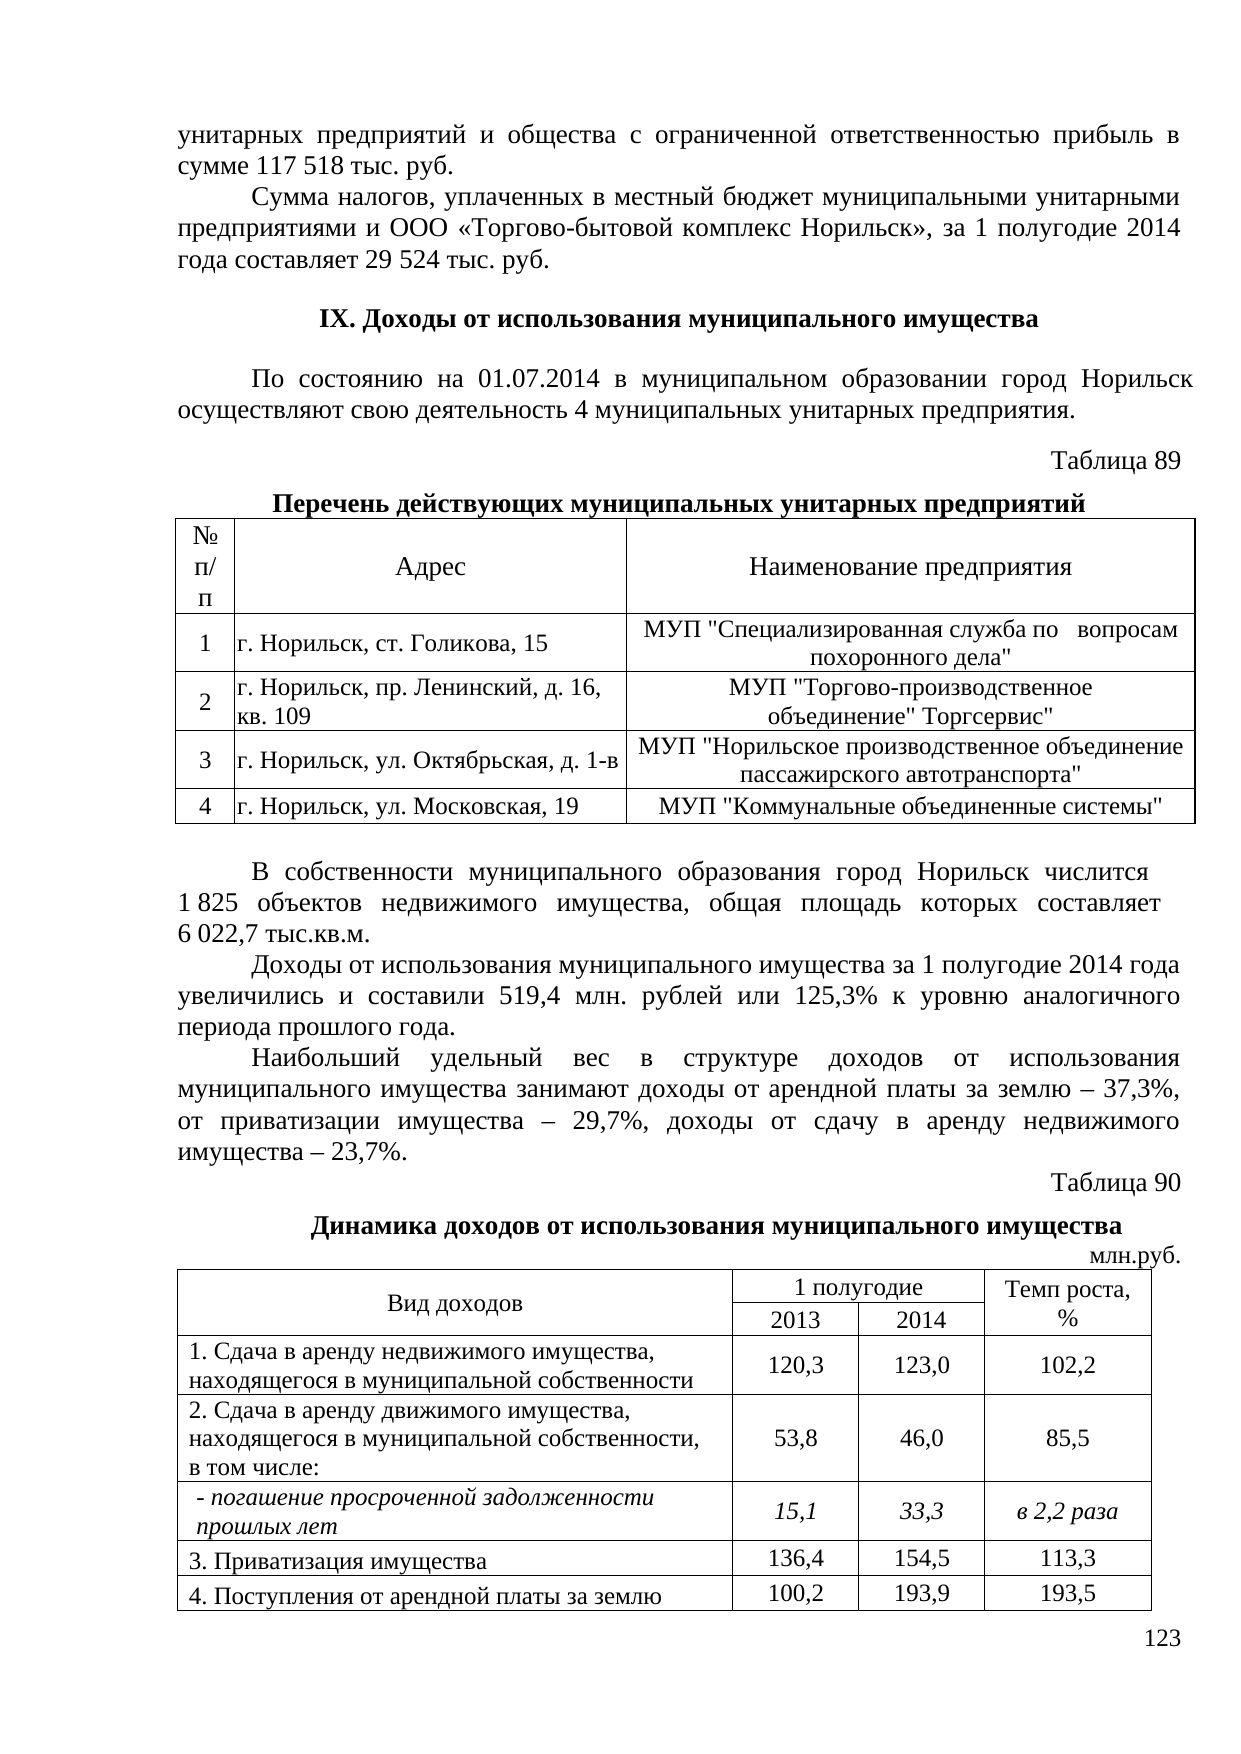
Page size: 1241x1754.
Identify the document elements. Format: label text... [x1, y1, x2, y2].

text Динамика доходов от использования муниципального имущества [177, 1209, 1181, 1240]
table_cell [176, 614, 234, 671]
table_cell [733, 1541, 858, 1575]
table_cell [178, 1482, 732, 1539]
text Перечень действующих муниципальных унитарных предприятий [177, 487, 1181, 518]
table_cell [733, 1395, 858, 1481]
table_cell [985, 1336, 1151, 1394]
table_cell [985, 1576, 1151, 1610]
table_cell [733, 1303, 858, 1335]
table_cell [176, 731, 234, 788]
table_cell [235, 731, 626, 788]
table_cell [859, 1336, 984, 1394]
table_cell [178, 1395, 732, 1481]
text По состоянию на 01.07.2014 в муниципальном образовании город Норильск осуществляют свою деятельность 4 муниципальных унитарных предприятия. [177, 362, 1194, 425]
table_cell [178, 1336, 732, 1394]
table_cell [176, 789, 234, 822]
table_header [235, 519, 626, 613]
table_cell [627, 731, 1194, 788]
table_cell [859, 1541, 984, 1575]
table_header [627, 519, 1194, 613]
text В собственности муниципального образования город Норильск числится 1 825 объектов недвижимого имущества, общая площадь которых составляет 6 022,7 тыс.кв.м. [177, 854, 1181, 948]
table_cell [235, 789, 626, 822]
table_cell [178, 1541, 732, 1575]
text Наибольший удельный вес в структуре доходов от использования муниципального имущества занимают доходы от арендной платы за землю – 37,3%, от приватизации имущества – 29,7%, доходы от сдачу в аренду недвижимого имущества – 23,7%. [177, 1041, 1181, 1166]
subtitle IX. Доходы от использования муниципального имущества [177, 303, 1181, 334]
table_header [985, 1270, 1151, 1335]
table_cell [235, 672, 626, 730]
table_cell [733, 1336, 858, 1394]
text млн.руб. [177, 1240, 1181, 1269]
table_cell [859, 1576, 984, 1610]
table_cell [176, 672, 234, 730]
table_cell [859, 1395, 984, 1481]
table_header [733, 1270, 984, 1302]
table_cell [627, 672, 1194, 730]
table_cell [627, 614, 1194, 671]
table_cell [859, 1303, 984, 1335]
text Доходы от использования муниципального имущества за 1 полугодие 2014 года увеличились и составили 519,4 млн. рублей или 125,3% к уровню аналогичного периода прошлого года. [177, 948, 1181, 1041]
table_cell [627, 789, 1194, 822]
text Сумма налогов, уплаченных в местный бюджет муниципальными унитарными предприятиями и ООО «Торгово-бытовой комплекс Норильск», за 1 полугодие 2014 года составляет 29 524 тыс. руб. [177, 180, 1181, 274]
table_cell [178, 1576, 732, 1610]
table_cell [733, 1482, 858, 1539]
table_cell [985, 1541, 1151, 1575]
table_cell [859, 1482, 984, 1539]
text Таблица 90 [177, 1166, 1181, 1197]
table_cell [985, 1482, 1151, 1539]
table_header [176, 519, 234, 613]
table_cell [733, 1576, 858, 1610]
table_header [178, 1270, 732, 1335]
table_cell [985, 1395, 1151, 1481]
text Таблица 89 [177, 444, 1181, 475]
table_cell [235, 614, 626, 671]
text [177, 118, 1181, 180]
